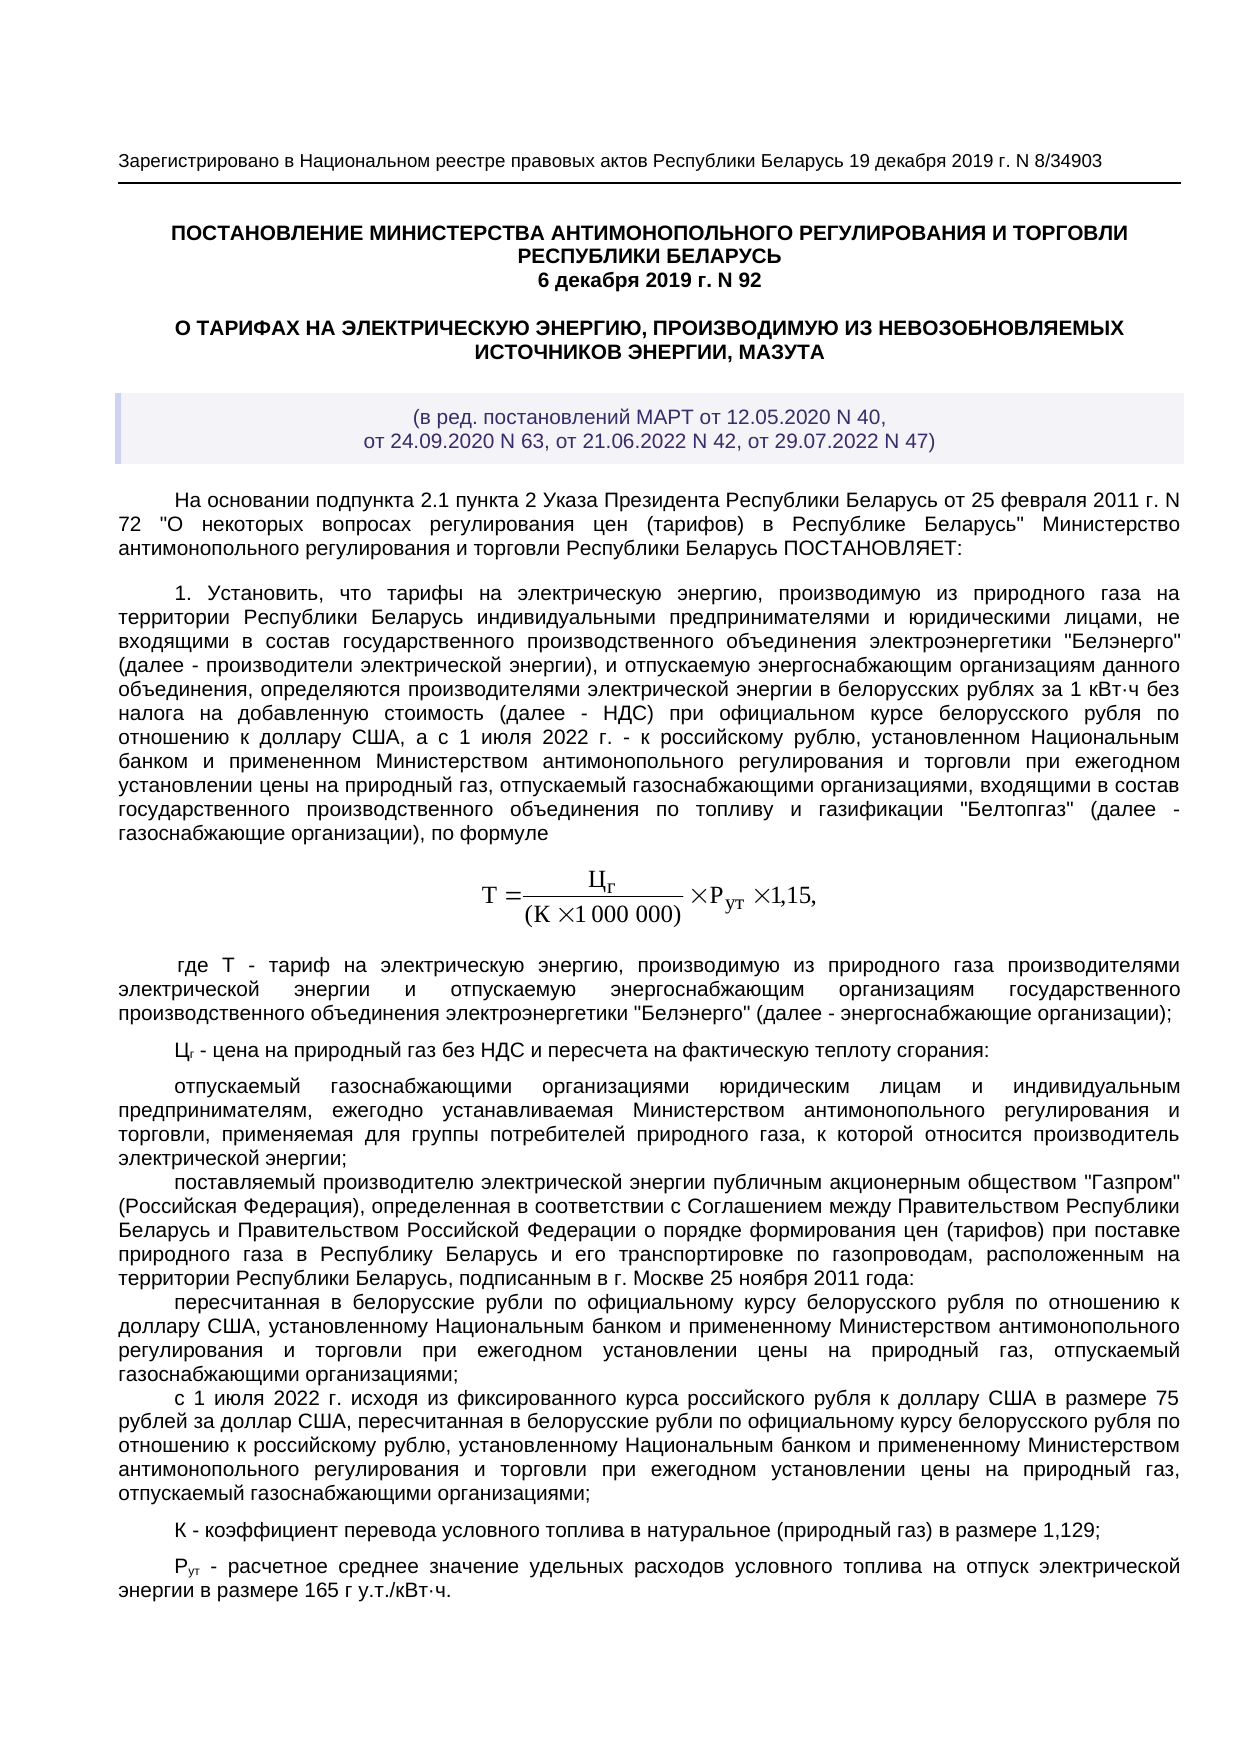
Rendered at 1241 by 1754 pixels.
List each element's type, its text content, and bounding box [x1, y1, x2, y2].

text На основании подпункта 2.1 пункта 2 Указа Президента Республики Беларусь от 25 февраля 2011 г. N 72 "О некоторых вопросах регулирования цен (тарифов) в Республике Беларусь" Министерство антимонопольного регулирования и торговли Республики Беларусь ПОСТАНОВЛЯЕТ: [118, 488, 1181, 560]
text 1. Установить, что тарифы на электрическую энергию, производимую из природного газа на территории Республики Беларусь индивидуальными предпринимателями и юридическими лицами, не входящими в состав государственного производственного объединения электроэнергетики "Белэнерго" (далее - производители электрической энергии), и отпускаемую энергоснабжающим организациям данного объединения, определяются производителями электрической энергии в белорусских рублях за 1 кВт·ч без налога на добавленную стоимость (далее - НДС) при официальном курсе белорусского рубля по отношению к доллару США, а с 1 июля 2022 г. - к российскому рублю, установленном Национальным банком и примененном Министерством антимонопольного регулирования и торговли при ежегодном установлении цены на природный газ, отпускаемый газоснабжающими организациями, входящими в состав государственного производственного объединения по топливу и газификации "Белтопгаз" (далее - газоснабжающие организации), по формуле [118, 581, 1181, 844]
text К - коэффициент перевода условного топлива в натуральное (природный газ) в размере 1,129; [118, 1518, 1181, 1542]
text где Т - тариф на электрическую энергию, производимую из природного газа производителями электрической энергии и отпускаемую энергоснабжающим организациям государственного производственного объединения электроэнергетики "Белэнерго" (далее - энергоснабжающие организации); [118, 953, 1181, 1025]
table_header (в ред. постановлений МАРТ от 12.05.2020 N 40, от 24.09.2020 N 63, от 21.06.2022 N 42, от 29.07.2022 N 47) [121, 393, 1178, 464]
title О ТАРИФАХ НА ЭЛЕКТРИЧЕСКУЮ ЭНЕРГИЮ, ПРОИЗВОДИМУЮ ИЗ НЕВОЗОБНОВЛЯЕМЫХ ИСТОЧНИКОВ ЭНЕРГИИ, МАЗУТА [118, 316, 1181, 364]
text Рут - расчетное среднее значение удельных расходов условного топлива на отпуск электрической энергии в размере 165 г у.т./кВт·ч. [118, 1554, 1181, 1602]
text отпускаемый газоснабжающими организациями юридическим лицам и индивидуальным предпринимателям, ежегодно устанавливаемая Министерством антимонопольного регулирования и торговли, применяемая для группы потребителей природного газа, к которой относится производитель электрической энергии; [118, 1074, 1181, 1170]
text Зарегистрировано в Национальном реестре правовых актов Республики Беларусь 19 декабря 2019 г. N 8/34903 [118, 150, 1181, 172]
text пересчитанная в белорусские рубли по официальному курсу белорусского рубля по отношению к доллару США, установленному Национальным банком и примененному Министерством антимонопольного регулирования и торговли при ежегодном установлении цены на природный газ, отпускаемый газоснабжающими организациями; [118, 1289, 1181, 1385]
text с 1 июля 2022 г. исходя из фиксированного курса российского рубля к доллару США в размере 75 рублей за доллар США, пересчитанная в белорусские рубли по официальному курсу белорусского рубля по отношению к российскому рублю, установленному Национальным банком и примененному Министерством антимонопольного регулирования и торговли при ежегодном установлении цены на природный газ, отпускаемый газоснабжающими организациями; [118, 1385, 1181, 1505]
text поставляемый производителю электрической энергии публичным акционерным обществом "Газпром" (Российская Федерация), определенная в соответствии с Соглашением между Правительством Республики Беларусь и Правительством Российской Федерации о порядке формирования цен (тарифов) при поставке природного газа в Республику Беларусь и его транспортировке по газопроводам, расположенным на территории Республики Беларусь, подписанным в г. Москве 25 ноября 2011 года: [118, 1170, 1181, 1289]
title 6 декабря 2019 г. N 92 [118, 268, 1181, 292]
text Цг - цена на природный газ без НДС и пересчета на фактическую теплоту сгорания: [118, 1037, 1181, 1061]
title ПОСТАНОВЛЕНИЕ МИНИСТЕРСТВА АНТИМОНОПОЛЬНОГО РЕГУЛИРОВАНИЯ И ТОРГОВЛИ РЕСПУБЛИКИ БЕЛАРУСЬ [118, 220, 1181, 268]
